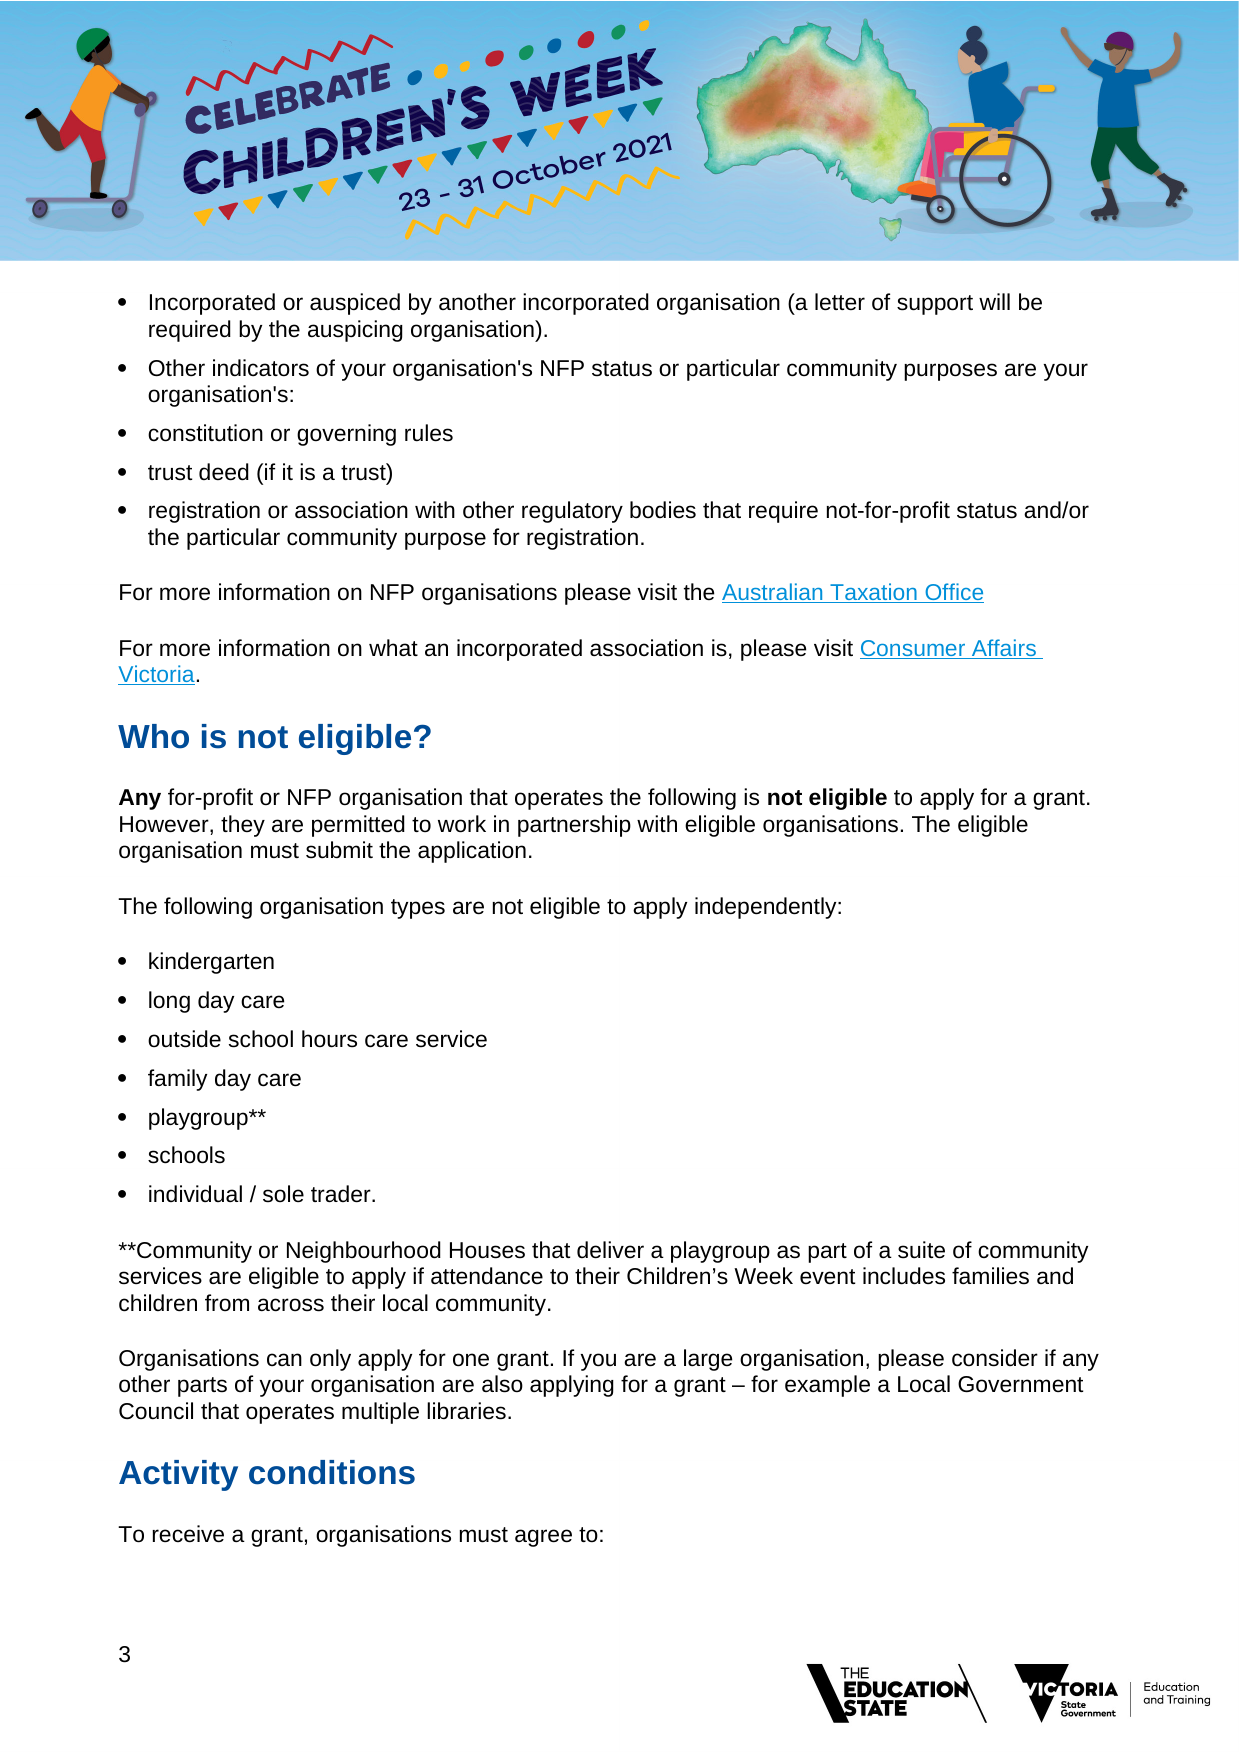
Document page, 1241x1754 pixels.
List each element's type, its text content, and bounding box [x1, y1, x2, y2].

text Organisations can only apply for one grant. If you are a large organisation, please consider if any other parts of your organisation are also applying for a grant – for example a Local Government Council that operates multiple libraries. [513, 1345, 1122, 1424]
text **Community or Neighbourhood Houses that deliver a playgroup as part of a suite of community services are eligible to apply if attendance to their Children’s Week event includes families and children from across their local community. [118, 1237, 1122, 1316]
text Any for-profit or NFP organisation that operates the following is not eligible to apply for a grant. However, they are permitted to work in partnership with eligible organisations. The eligible organisation must submit the application. [118, 784, 1122, 863]
list For more information on what an incorporated association is, please visit Consumer Affairs Victoria. [118, 635, 1122, 688]
text trust deed (if it is a trust) [118, 459, 1122, 485]
list For more information on NFP organisations please visit the Australian Taxation Office [722, 579, 1122, 606]
text constitution or governing rules [118, 420, 1122, 446]
text Other indicators of your organisation's NFP status or particular community purposes are your organisation's: [118, 354, 1122, 407]
text To receive a grant, organisations must agree to: [118, 1521, 1122, 1547]
text registration or association with other regulatory bodies that require not-for-profit status and/or the particular community purpose for registration. [118, 497, 1122, 550]
text schools [118, 1142, 1122, 1169]
text family day care [118, 1065, 1122, 1091]
text The following organisation types are not eligible to apply independently: [118, 893, 1122, 919]
text long day care [118, 987, 1122, 1013]
text individual / sole trader. [118, 1181, 1122, 1208]
text Incorporated or auspiced by another incorporated organisation (a letter of support will be required by the auspicing organisation). [118, 289, 1122, 342]
subtitle Who is not eligible? [118, 717, 1122, 755]
picture [0, 1, 1239, 1752]
text outside school hours care service [118, 1026, 1122, 1052]
subtitle Activity conditions [118, 1453, 1122, 1492]
text kindergarten [118, 948, 1122, 974]
text playgroup** [118, 1103, 1122, 1130]
